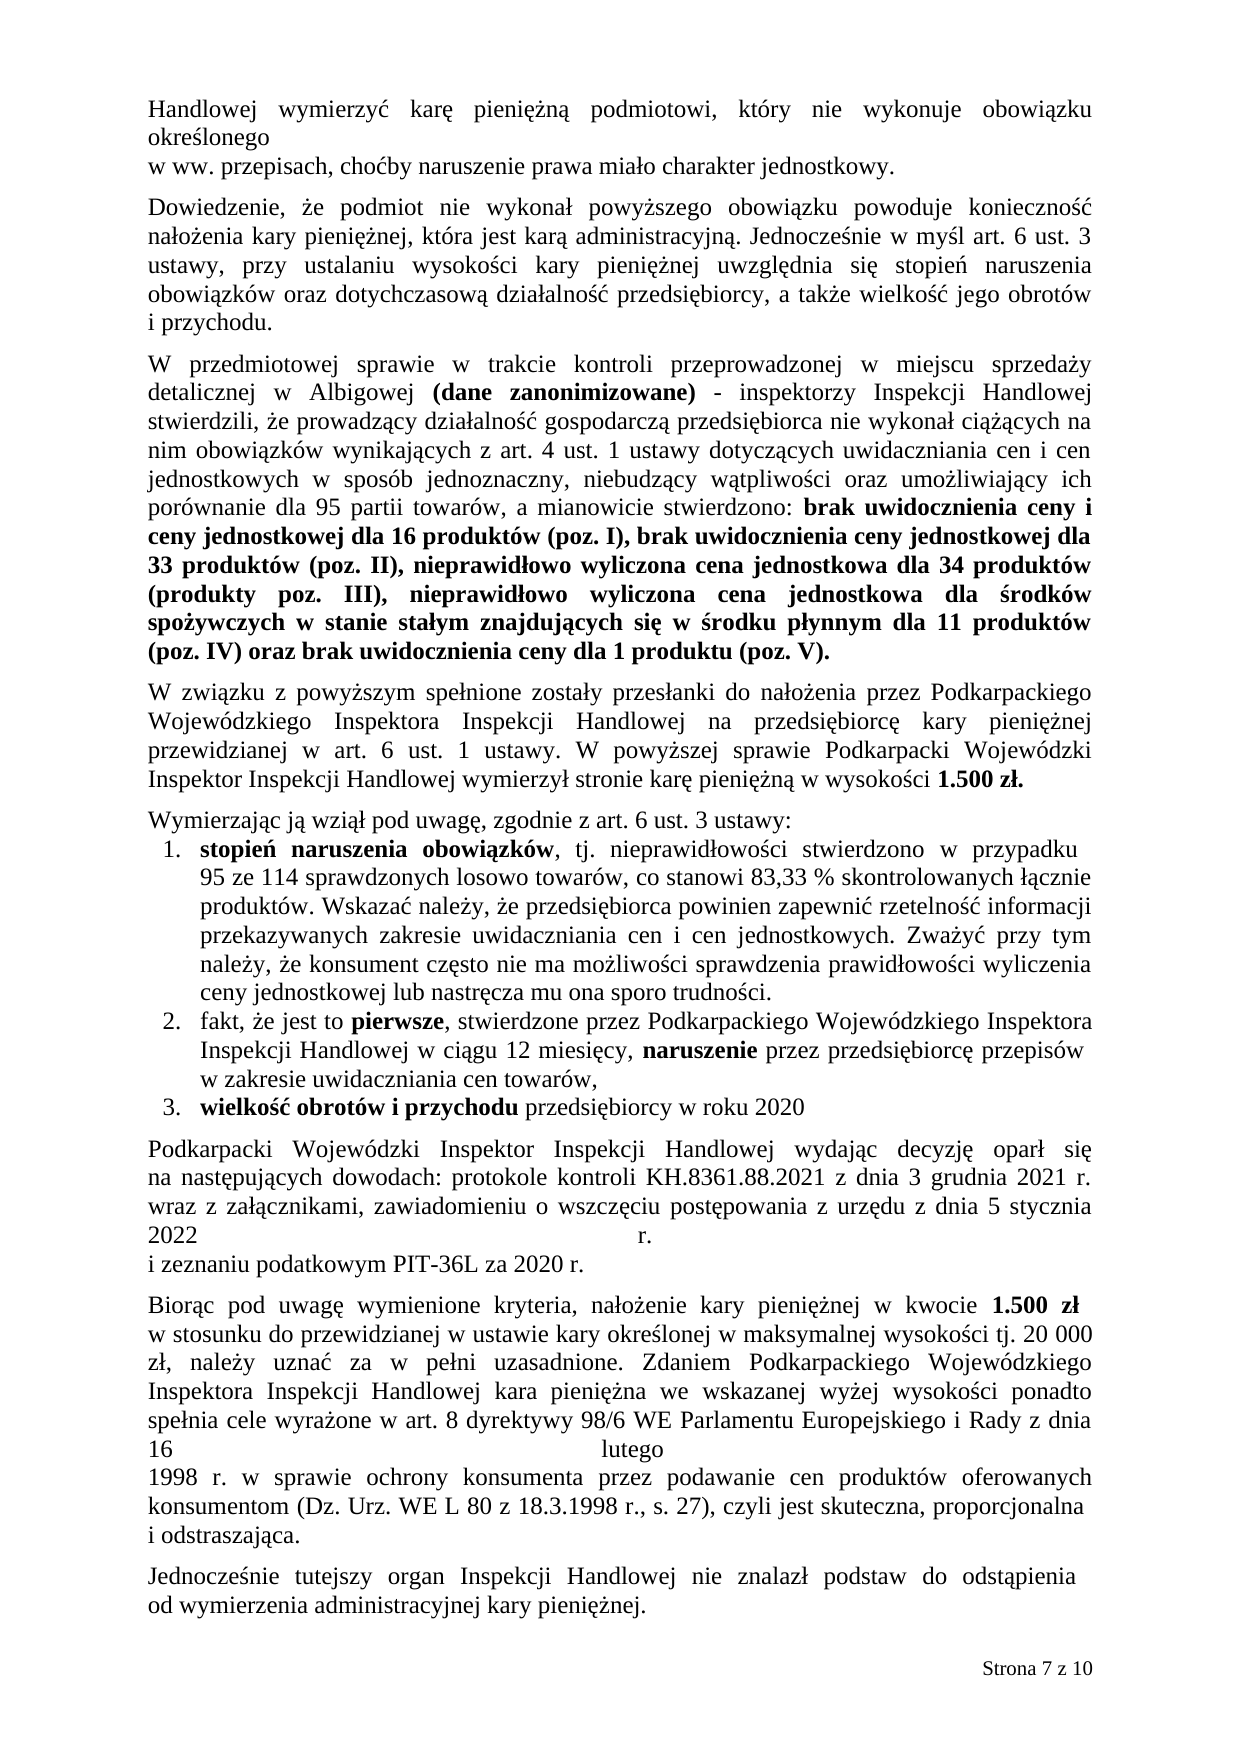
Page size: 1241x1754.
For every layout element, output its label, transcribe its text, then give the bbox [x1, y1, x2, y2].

list stopień naruszenia obowiązków, tj. nieprawidłowości stwierdzono w przypadku 95 ze 114 sprawdzonych losowo towarów, co stanowi 83,33 % skontrolowanych łącznie produktów. Wskazać należy, że przedsiębiorca powinien zapewnić rzetelność informacji przekazywanych zakresie uwidaczniania cen i cen jednostkowych. Zważyć przy tym należy, że konsument często nie ma możliwości sprawdzenia prawidłowości wyliczenia ceny jednostkowej lub nastręcza mu ona sporo trudności. [162, 834, 1092, 1006]
text Dowiedzenie, że podmiot nie wykonał powyższego obowiązku powoduje konieczność nałożenia kary pieniężnej, która jest karą administracyjną. Jednocześnie w myśl art. 6 ust. 3 ustawy, przy ustalaniu wysokości kary pieniężnej uwzględnia się stopień naruszenia obowiązków oraz dotychczasową działalność przedsiębiorcy, a także wielkość jego obrotów i przychodu. [148, 192, 1092, 336]
text W związku z powyższym spełnione zostały przesłanki do nałożenia przez Podkarpackiego Wojewódzkiego Inspektora Inspekcji Handlowej na przedsiębiorcę kary pieniężnej przewidzianej w art. 6 ust. 1 ustawy. W powyższej sprawie Podkarpacki Wojewódzki Inspektor Inspekcji Handlowej wymierzył stronie karę pieniężną w wysokości 1.500 zł. [148, 677, 1092, 792]
text Wymierzając ją wziął pod uwagę, zgodnie z art. 6 ust. 3 ustawy: [148, 805, 1092, 834]
text Podkarpacki Wojewódzki Inspektor Inspekcji Handlowej wydając decyzję oparł się na następujących dowodach: protokole kontroli KH.8361.88.2021 z dnia 3 grudnia 2021 r. wraz z załącznikami, zawiadomieniu o wszczęciu postępowania z urzędu z dnia 5 stycznia 2022 r. i zeznaniu podatkowym PIT-36L za 2020 r. [148, 1134, 1092, 1277]
list fakt, że jest to pierwsze, stwierdzone przez Podkarpackiego Wojewódzkiego Inspektora Inspekcji Handlowej w ciągu 12 miesięcy, naruszenie przez przedsiębiorcę przepisów w zakresie uwidaczniania cen towarów, [162, 1006, 1092, 1092]
list wielkość obrotów i przychodu przedsiębiorcy w roku 2020 [162, 1092, 1092, 1121]
text W przedmiotowej sprawie w trakcie kontroli przeprowadzonej w miejscu sprzedaży detalicznej w Albigowej (dane zanonimizowane) - inspektorzy Inspekcji Handlowej stwierdzili, że prowadzący działalność gospodarczą przedsiębiorca nie wykonał ciążących na nim obowiązków wynikających z art. 4 ust. 1 ustawy dotyczących uwidaczniania cen i cen jednostkowych w sposób jednoznaczny, niebudzący wątpliwości oraz umożliwiający ich porównanie dla 95 partii towarów, a mianowicie stwierdzono: brak uwidocznienia ceny i ceny jednostkowej dla 16 produktów (poz. I), brak uwidocznienia ceny jednostkowej dla 33 produktów (poz. II), nieprawidłowo wyliczona cena jednostkowa dla 34 produktów (produkty poz. III), nieprawidłowo wyliczona cena jednostkowa dla środków spożywczych w stanie stałym znajdujących się w środku płynnym dla 11 produktów (poz. IV) oraz brak uwidocznienia ceny dla 1 produktu (poz. V). [148, 349, 1092, 665]
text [148, 94, 1092, 180]
text Biorąc pod uwagę wymienione kryteria, nałożenie kary pieniężnej w kwocie 1.500 zł w stosunku do przewidzianej w ustawie kary określonej w maksymalnej wysokości tj. 20 000 zł, należy uznać za w pełni uzasadnione. Zdaniem Podkarpackiego Wojewódzkiego Inspektora Inspekcji Handlowej kara pieniężna we wskazanej wyżej wysokości ponadto spełnia cele wyrażone w art. 8 dyrektywy 98/6 WE Parlamentu Europejskiego i Rady z dnia 16 lutego 1998 r. w sprawie ochrony konsumenta przez podawanie cen produktów oferowanych konsumentom (Dz. Urz. WE L 80 z 18.3.1998 r., s. 27), czyli jest skuteczna, proporcjonalna i odstraszająca. [148, 1290, 1092, 1549]
text Jednocześnie tutejszy organ Inspekcji Handlowej nie znalazł podstaw do odstąpienia od wymierzenia administracyjnej kary pieniężnej. [148, 1561, 1092, 1619]
